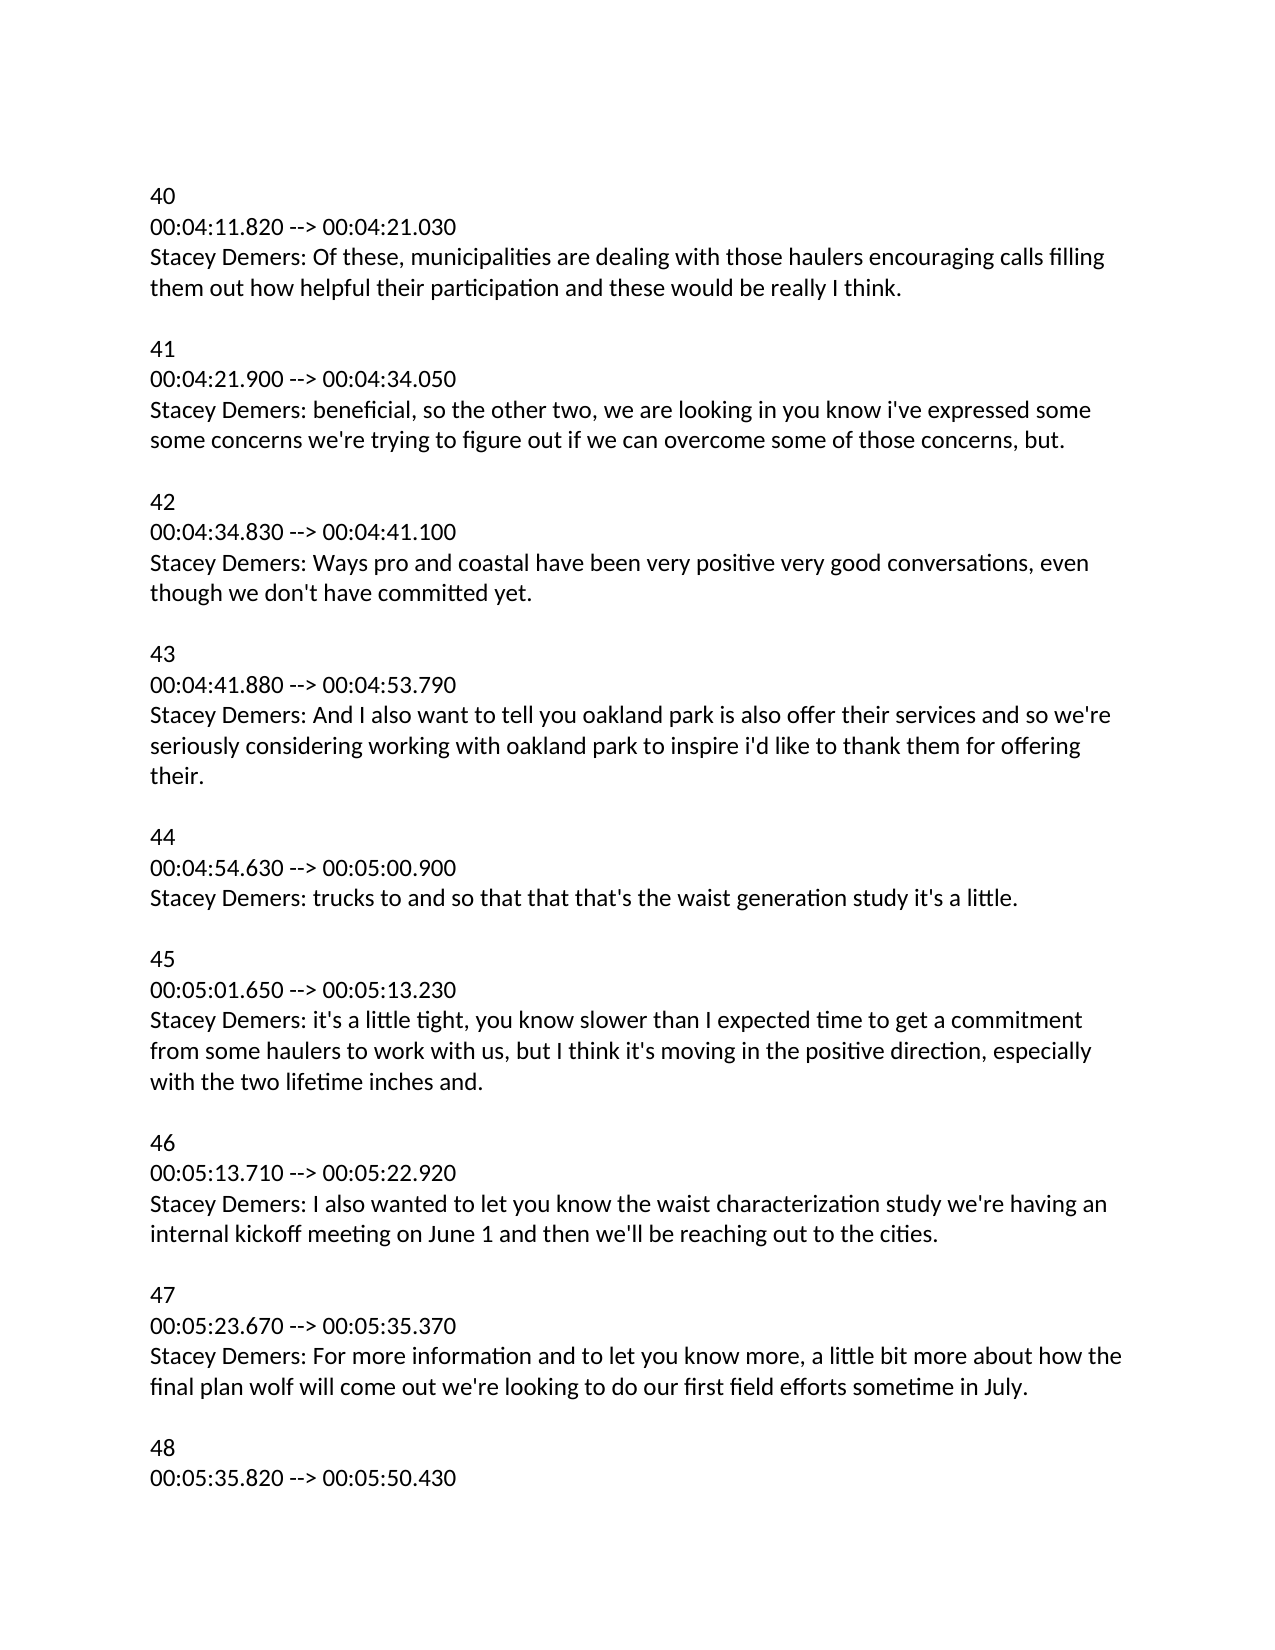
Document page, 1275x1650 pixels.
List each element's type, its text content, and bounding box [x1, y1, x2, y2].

text Stacey Demers: beneficial, so the other two, we are looking in you know i've expressed some some concerns we're trying to figure out if we can overcome some of those concerns, but. [150, 394, 1125, 455]
text 00:05:13.710 --> 00:05:22.920 [150, 1157, 1125, 1188]
text Stacey Demers: Of these, municipalities are dealing with those haulers encouraging calls filling them out how helpful their participation and these would be really I think. [150, 242, 1125, 303]
text Stacey Demers: I also wanted to let you know the waist characterization study we're having an internal kickoff meeting on June 1 and then we'll be reaching out to the cities. [150, 1188, 1125, 1249]
text Stacey Demers: it's a little tight, you know slower than I expected time to get a commitment from some haulers to work with us, but I think it's moving in the positive direction, especially with the two lifetime inches and. [150, 1004, 1125, 1096]
text 44 [150, 821, 1125, 852]
text 48 [150, 1432, 1125, 1462]
text 40 [150, 181, 1125, 211]
text 00:05:35.820 --> 00:05:50.430 [150, 1462, 1125, 1493]
text 00:04:41.880 --> 00:04:53.790 [150, 669, 1125, 699]
text 00:04:21.900 --> 00:04:34.050 [150, 364, 1125, 394]
text 46 [150, 1127, 1125, 1157]
text 47 [150, 1279, 1125, 1310]
text 00:05:23.670 --> 00:05:35.370 [150, 1310, 1125, 1340]
text 43 [150, 638, 1125, 669]
text 45 [150, 943, 1125, 974]
text Stacey Demers: trucks to and so that that that's the waist generation study it's a little. [150, 882, 1125, 913]
text 42 [150, 486, 1125, 516]
text Stacey Demers: And I also want to tell you oakland park is also offer their services and so we're seriously considering working with oakland park to inspire i'd like to thank them for offering their. [150, 699, 1125, 791]
text 00:04:11.820 --> 00:04:21.030 [150, 211, 1125, 242]
text 00:04:34.830 --> 00:04:41.100 [150, 516, 1125, 547]
text 00:04:54.630 --> 00:05:00.900 [150, 852, 1125, 882]
text 41 [150, 333, 1125, 364]
text 00:05:01.650 --> 00:05:13.230 [150, 974, 1125, 1004]
text Stacey Demers: For more information and to let you know more, a little bit more about how the final plan wolf will come out we're looking to do our first field efforts sometime in July. [150, 1340, 1125, 1401]
text Stacey Demers: Ways pro and coastal have been very positive very good conversations, even though we don't have committed yet. [150, 547, 1125, 608]
